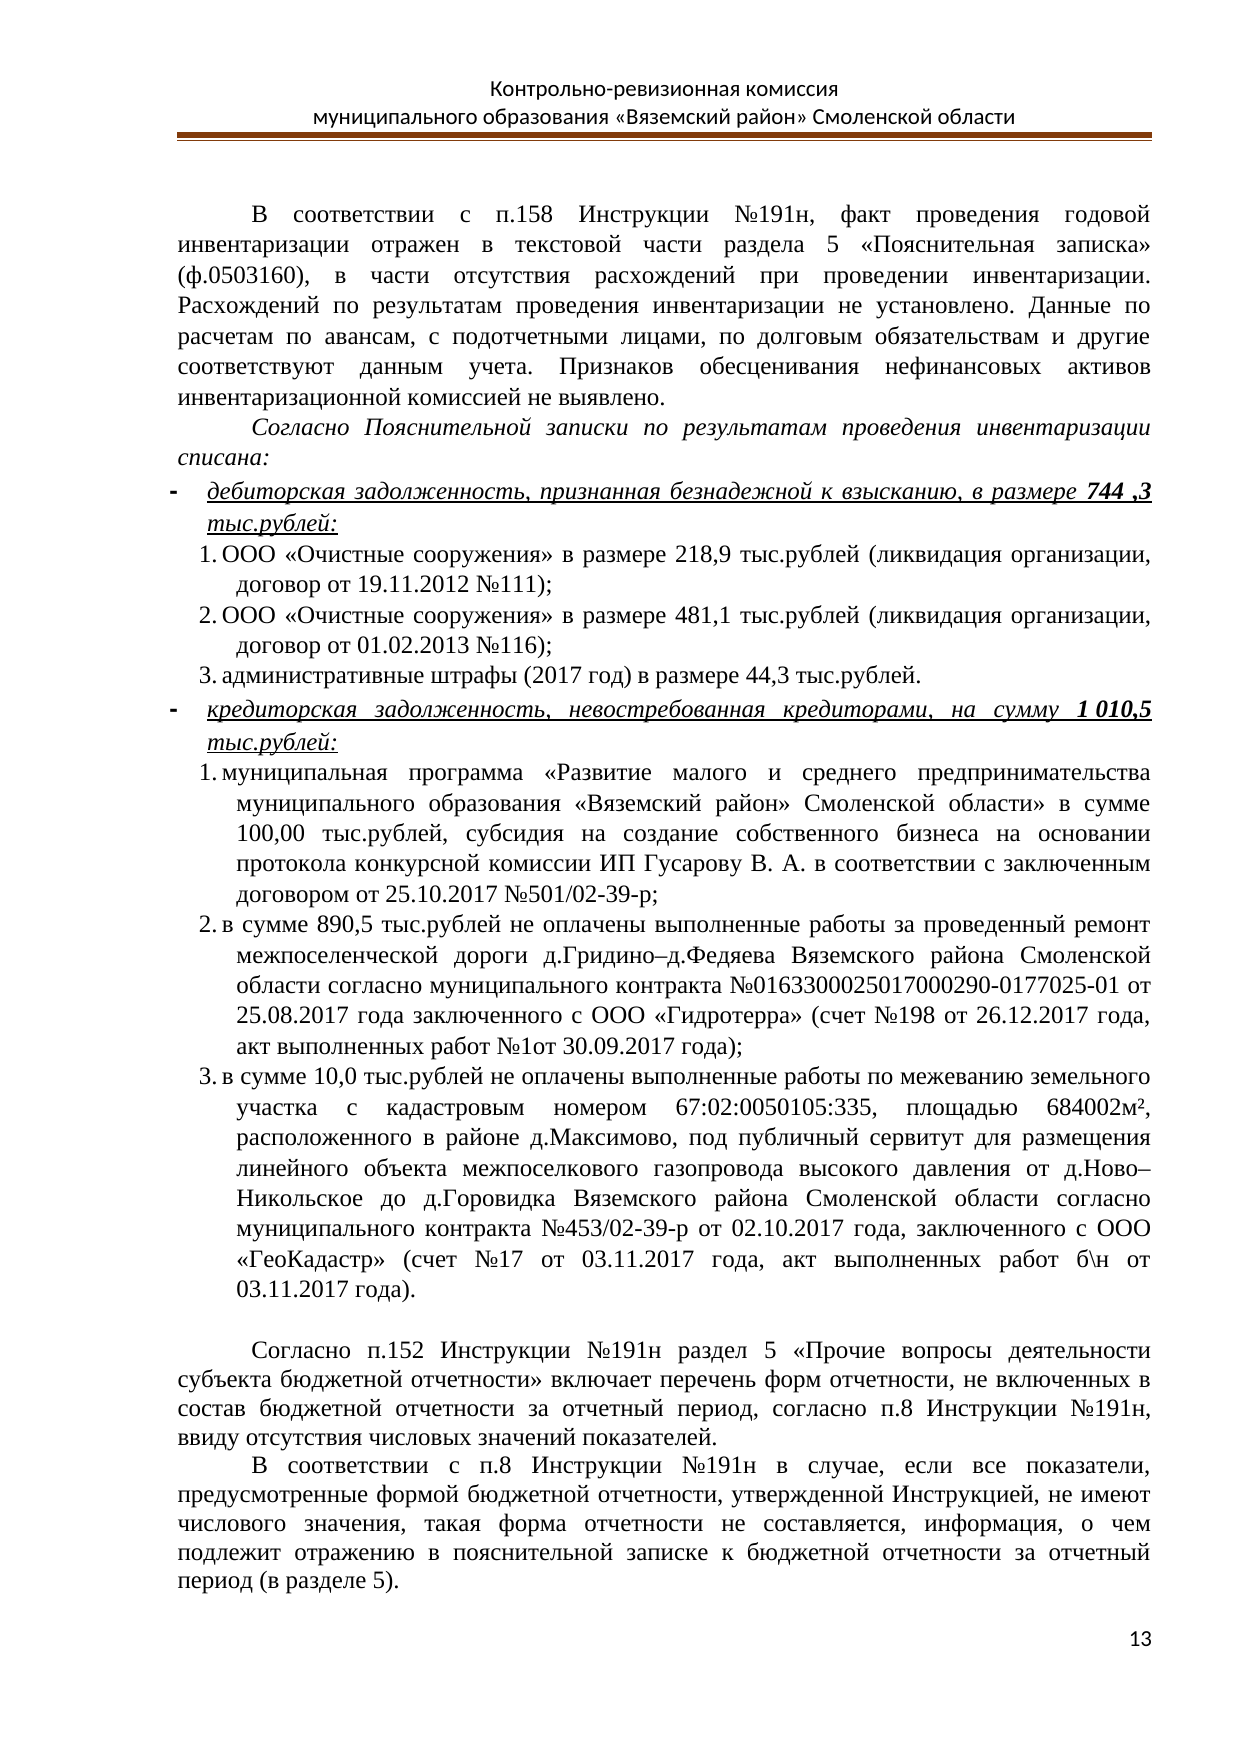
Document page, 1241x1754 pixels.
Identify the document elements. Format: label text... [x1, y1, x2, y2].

list в сумме 10,0 тыс.рублей не оплачены выполненные работы по межеванию земельного участка с кадастровым номером 67:02:0050105:335, площадью 684002м², расположенного в районе д.Максимово, под публичный сервитут для размещения линейного объекта межпоселкового газопровода высокого давления от д.Ново–Никольское до д.Горовидка Вяземского района Смоленской области согласно муниципального контракта №453/02-39-р от 02.10.2017 года, заключенного с ООО «ГеоКадастр» (счет №17 от 03.11.2017 года, акт выполненных работ б\н от 03.11.2017 года). [199, 1061, 1152, 1303]
list административные штрафы (2017 год) в размере 44,3 тыс.рублей. [199, 661, 1152, 689]
list кредиторская задолженность, невостребованная кредиторами, на сумму 1 010,5 тыс.рублей: [169, 691, 1152, 756]
text В соответствии с п.8 Инструкции №191н в случае, если все показатели, предусмотренные формой бюджетной отчетности, утвержденной Инструкцией, не имеют числового значения, такая форма отчетности не составляется, информация, о чем подлежит отражению в пояснительной записке к бюджетной отчетности за отчетный период (в разделе 5). [177, 1451, 1152, 1594]
list в сумме 890,5 тыс.рублей не оплачены выполненные работы за проведенный ремонт межпоселенческой дороги д.Гридино–д.Федяева Вяземского района Смоленской области согласно муниципального контракта №0163300025017000290-0177025-01 от 25.08.2017 года заключенного с ООО «Гидротерра» (счет №198 от 26.12.2017 года, акт выполненных работ №1от 30.09.2017 года); [199, 909, 1152, 1060]
list ООО «Очистные сооружения» в размере 481,1 тыс.рублей (ликвидация организации, договор от 01.02.2013 №116); [199, 600, 1152, 659]
list В соответствии с п.158 Инструкции №191н, факт проведения годовой инвентаризации отражен в текстовой части раздела 5 «Пояснительная записка» (ф.0503160), в части отсутствия расхождений при проведении инвентаризации. Расхождений по результатам проведения инвентаризации не установлено. Данные по расчетам по авансам, с подотчетными лицами, по долговым обязательствам и другие соответствуют данным учета. Признаков обесценивания нефинансовых активов инвентаризационной комиссией не выявлено. [177, 199, 1152, 410]
list Согласно Пояснительной записки по результатам проведения инвентаризации списана: [177, 412, 1152, 471]
list муниципальная программа «Развитие малого и среднего предпринимательства муниципального образования «Вяземский район» Смоленской области» в сумме 100,00 тыс.рублей, субсидия на создание собственного бизнеса на основании протокола конкурсной комиссии ИП Гусарову В. А. в соответствии с заключенным договором от 25.10.2017 №501/02-39-р; [199, 757, 1152, 908]
list дебиторская задолженность, признанная безнадежной к взысканию, в размере 744 ,3 тыс.рублей: [169, 473, 1152, 537]
list ООО «Очистные сооружения» в размере 218,9 тыс.рублей (ликвидация организации, договор от 19.11.2012 №111); [199, 539, 1152, 598]
text Согласно п.152 Инструкции №191н раздел 5 «Прочие вопросы деятельности субъекта бюджетной отчетности» включает перечень форм отчетности, не включенных в состав бюджетной отчетности за отчетный период, согласно п.8 Инструкции №191н, ввиду отсутствия числовых значений показателей. [177, 1336, 1152, 1451]
